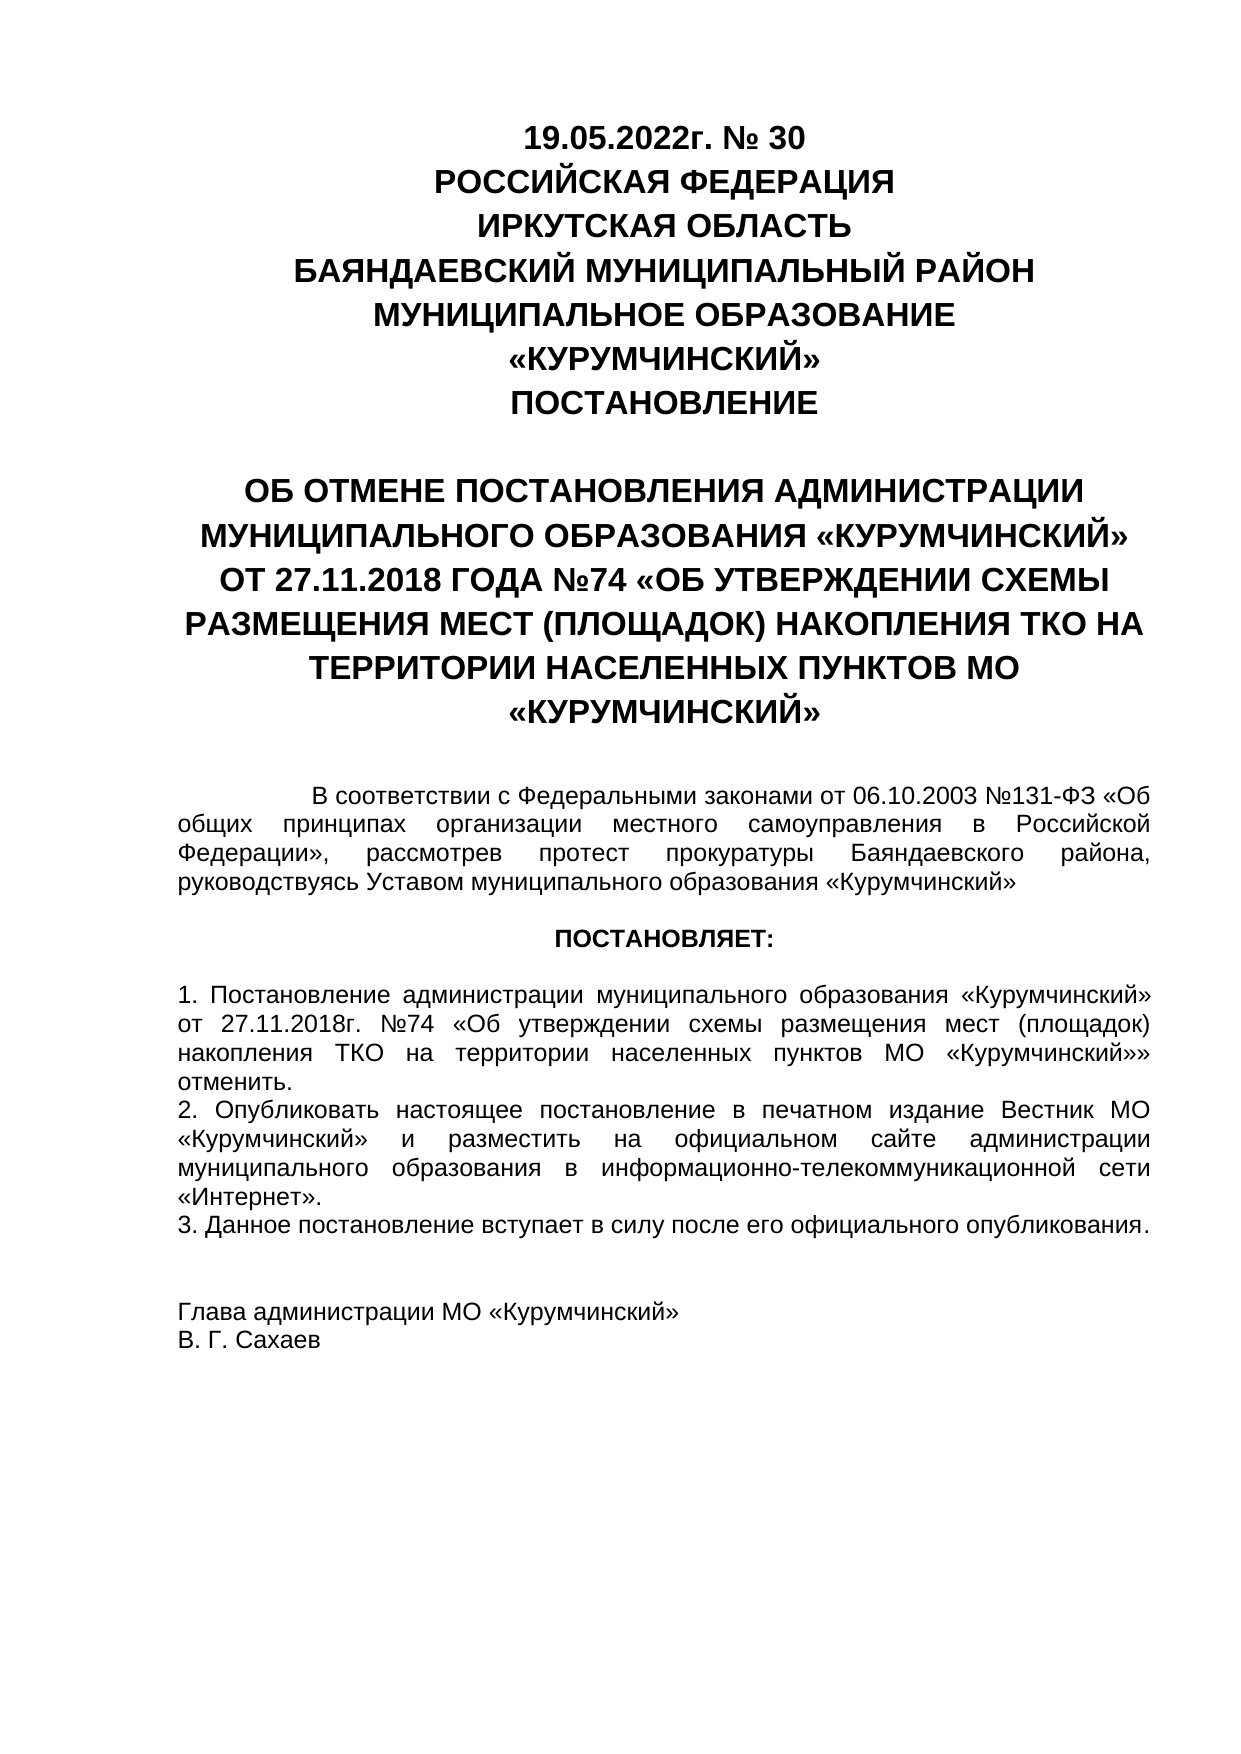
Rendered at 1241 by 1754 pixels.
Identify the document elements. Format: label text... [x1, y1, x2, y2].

list ИРКУТСКАЯ ОБЛАСТЬ [177, 206, 1152, 245]
list БАЯНДАЕВСКИЙ МУНИЦИПАЛЬНЫЙ РАЙОН [177, 251, 1152, 289]
text 3. Данное постановление вступает в силу после его официального опубликования. [177, 1210, 1152, 1239]
list В соответствии с Федеральными законами от 06.10.2003 №131-ФЗ «Об общих принципах организации местного самоуправления в Российской Федерации», рассмотрев протест прокуратуры Баяндаевского района, руководствуясь Уставом муниципального образования «Курумчинский» [177, 781, 1152, 896]
list РОССИЙСКАЯ ФЕДЕРАЦИЯ [177, 162, 1152, 201]
text Глава администрации МО «Курумчинский» [177, 1297, 1152, 1325]
list МУНИЦИПАЛЬНОЕ ОБРАЗОВАНИЕ [177, 295, 1152, 333]
list ПОСТАНОВЛЕНИЕ [177, 383, 1152, 422]
list ОБ ОТМЕНЕ ПОСТАНОВЛЕНИЯ АДМИНИСТРАЦИИ МУНИЦИПАЛЬНОГО ОБРАЗОВАНИЯ «КУРУМЧИНСКИЙ» ОТ 27.11.2018 ГОДА №74 «Об утверждении схемы размещения мест (площадок) накопления ТКО на территории населенных пунктов МО «Курумчинский» [177, 471, 1152, 731]
text 19.05.2022г. № 30 [177, 118, 1152, 157]
list 1. Постановление администрации муниципального образования «Курумчинский» от 27.11.2018г. №74 «Об утверждении схемы размещения мест (площадок) накопления ТКО на территории населенных пунктов МО «Курумчинский»» отменить. [177, 980, 1152, 1095]
list «КУРУМЧИНСКИЙ» [177, 339, 1152, 377]
text В. Г. Сахаев [177, 1325, 1152, 1354]
text 2. Опубликовать настоящее постановление в печатном издание Вестник МО «Курумчинский» и разместить на официальном сайте администрации муниципального образования в информационно-телекоммуникационной сети «Интернет». [177, 1095, 1152, 1210]
list ПОСТАНОВЛЯЕТ: [177, 924, 1152, 952]
